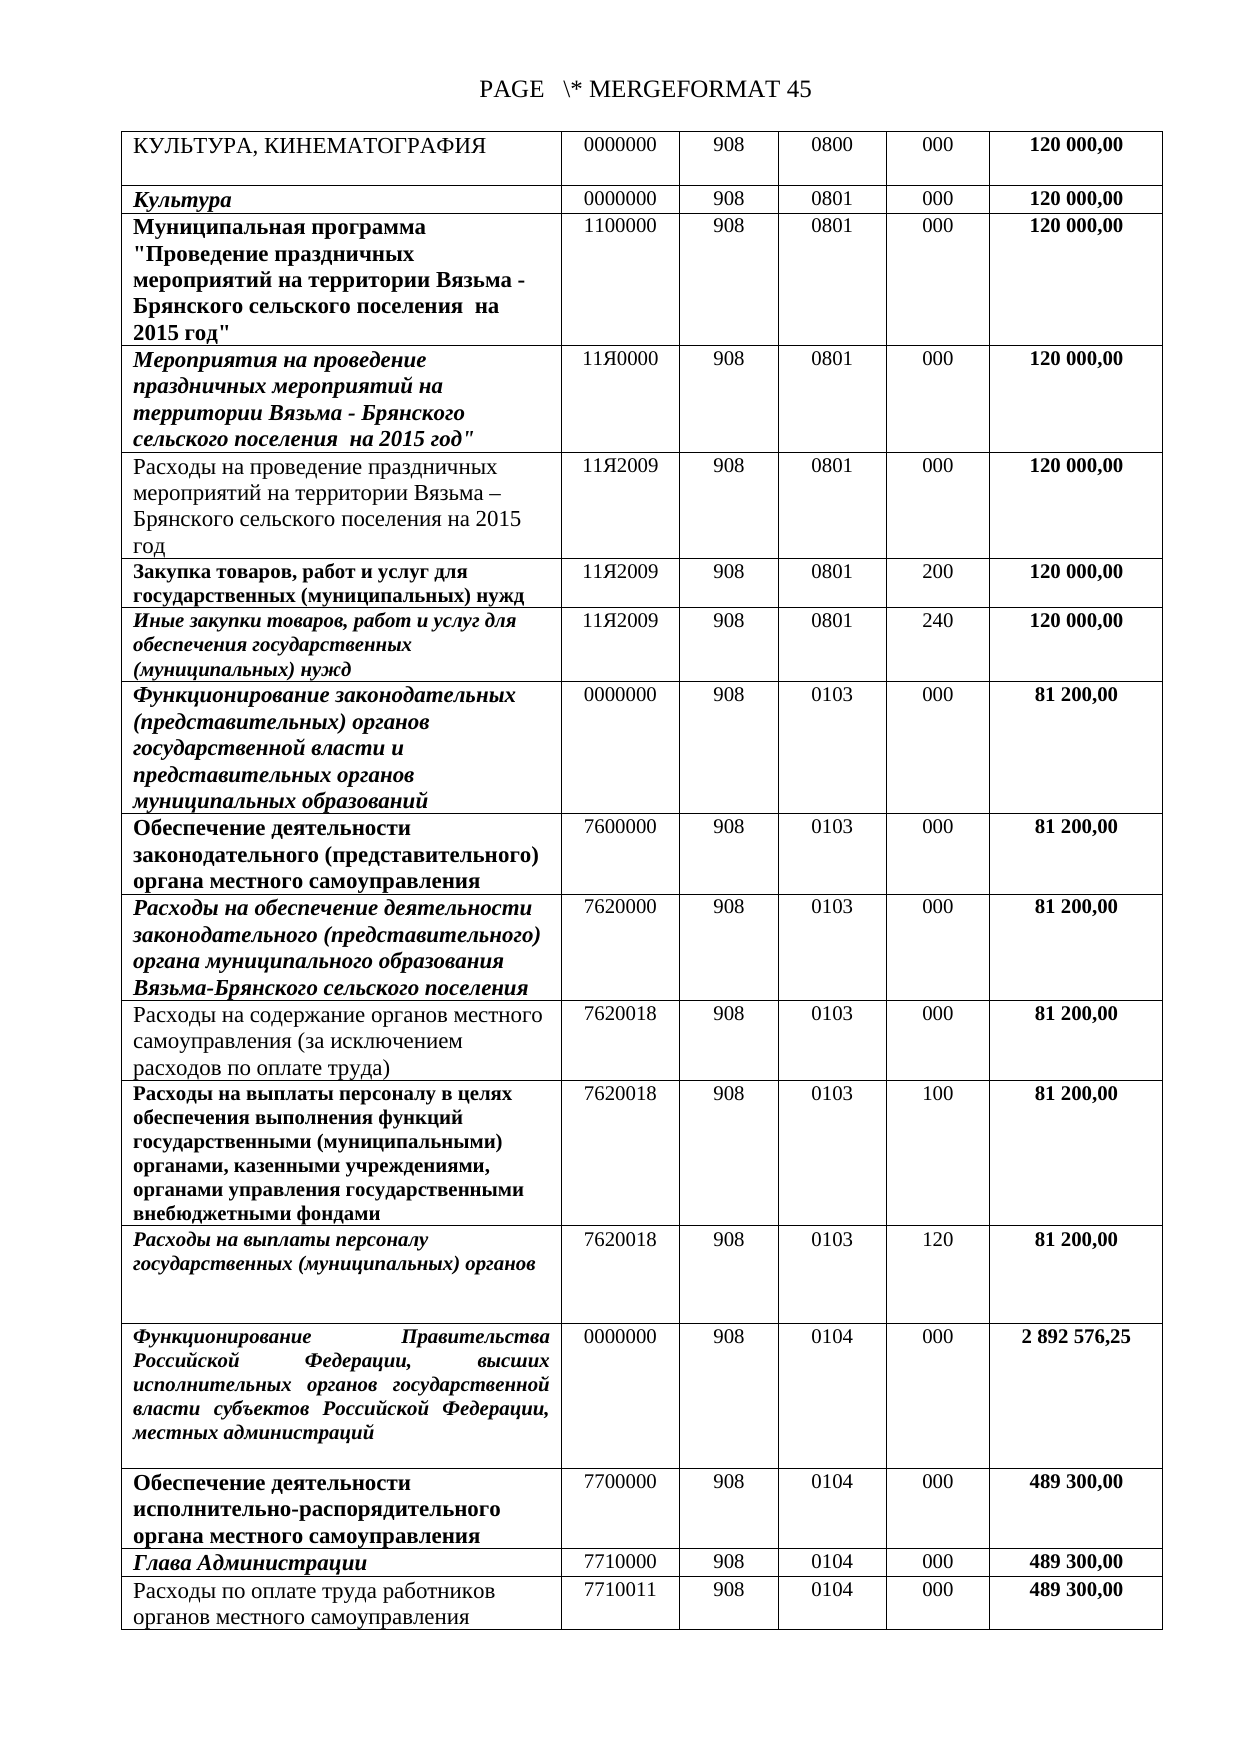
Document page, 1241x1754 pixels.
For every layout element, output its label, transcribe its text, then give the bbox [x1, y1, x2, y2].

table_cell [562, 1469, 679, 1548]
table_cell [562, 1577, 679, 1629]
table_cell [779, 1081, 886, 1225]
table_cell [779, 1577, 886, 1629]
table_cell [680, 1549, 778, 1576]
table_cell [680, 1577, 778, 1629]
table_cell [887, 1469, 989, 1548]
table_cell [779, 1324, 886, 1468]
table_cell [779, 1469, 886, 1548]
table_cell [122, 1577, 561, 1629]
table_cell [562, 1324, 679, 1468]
table_cell 0801 [779, 559, 886, 607]
table_cell 908 [680, 186, 778, 212]
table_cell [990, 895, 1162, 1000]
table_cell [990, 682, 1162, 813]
table_cell 120 000,00 [990, 186, 1162, 212]
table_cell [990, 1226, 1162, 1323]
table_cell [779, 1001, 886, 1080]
table_cell 1100000 [562, 214, 679, 345]
table_cell 0801 [779, 186, 886, 212]
table_cell 908 [680, 453, 778, 558]
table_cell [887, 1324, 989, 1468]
table_cell 11Я2009 [562, 453, 679, 558]
table_cell 120 000,00 [990, 132, 1162, 185]
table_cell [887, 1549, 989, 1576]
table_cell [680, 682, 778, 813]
table_cell 908 [680, 132, 778, 185]
table_cell 0000000 [562, 132, 679, 185]
table_cell Расходы на проведение праздничных мероприятий на территории Вязьма – Брянского сельского поселения на 2015 год [122, 453, 561, 558]
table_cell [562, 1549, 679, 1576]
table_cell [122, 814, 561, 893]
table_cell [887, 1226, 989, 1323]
table_cell 120 000,00 [990, 214, 1162, 345]
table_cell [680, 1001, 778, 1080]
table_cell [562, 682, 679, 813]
table_cell 120 000,00 [990, 346, 1162, 452]
table_cell 0000000 [562, 186, 679, 212]
table_cell Муниципальная программа "Проведение праздничных мероприятий на территории Вязьма - Брянского сельского поселения на 2015 год" [122, 214, 561, 345]
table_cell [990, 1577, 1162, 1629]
table_cell 000 [887, 132, 989, 185]
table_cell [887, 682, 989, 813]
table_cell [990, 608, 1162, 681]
table_cell 0801 [779, 608, 886, 681]
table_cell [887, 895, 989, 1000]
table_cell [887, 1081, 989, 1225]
table_cell 0801 [779, 453, 886, 558]
table_cell 11Я2009 [562, 608, 679, 681]
table_cell Мероприятия на проведение праздничных мероприятий на территории Вязьма - Брянского сельского поселения на 2015 год" [122, 346, 561, 452]
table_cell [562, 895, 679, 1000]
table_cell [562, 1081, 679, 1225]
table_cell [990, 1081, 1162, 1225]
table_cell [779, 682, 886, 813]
table_cell 200 [887, 559, 989, 607]
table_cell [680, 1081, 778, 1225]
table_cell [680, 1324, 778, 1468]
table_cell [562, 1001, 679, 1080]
table_cell 120 000,00 [990, 453, 1162, 558]
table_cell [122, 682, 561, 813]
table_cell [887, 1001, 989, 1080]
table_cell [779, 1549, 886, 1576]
table_cell 908 [680, 608, 778, 681]
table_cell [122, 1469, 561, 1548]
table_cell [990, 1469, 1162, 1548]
table_cell 908 [680, 346, 778, 452]
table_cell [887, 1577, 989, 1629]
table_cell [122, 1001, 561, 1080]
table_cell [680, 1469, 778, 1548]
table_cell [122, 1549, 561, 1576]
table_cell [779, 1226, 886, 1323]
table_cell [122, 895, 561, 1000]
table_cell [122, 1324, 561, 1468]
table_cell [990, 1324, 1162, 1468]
table_cell Культура [122, 186, 561, 212]
table_cell 000 [887, 453, 989, 558]
table_cell 908 [680, 214, 778, 345]
table_cell 000 [887, 346, 989, 452]
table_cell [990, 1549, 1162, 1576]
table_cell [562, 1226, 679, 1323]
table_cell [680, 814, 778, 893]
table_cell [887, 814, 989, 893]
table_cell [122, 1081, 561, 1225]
table_cell 000 [887, 214, 989, 345]
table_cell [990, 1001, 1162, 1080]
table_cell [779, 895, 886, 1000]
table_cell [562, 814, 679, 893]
table_cell 11Я0000 [562, 346, 679, 452]
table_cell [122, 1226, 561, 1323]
table_cell 0801 [779, 346, 886, 452]
table_cell КУЛЬТУРА, КИНЕМАТОГРАФИЯ [122, 132, 561, 185]
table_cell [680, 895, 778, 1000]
table_cell 120 000,00 [990, 559, 1162, 607]
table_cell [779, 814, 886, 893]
table_cell 0800 [779, 132, 886, 185]
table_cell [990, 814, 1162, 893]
table_cell Закупка товаров, работ и услуг для государственных (муниципальных) нужд [122, 559, 561, 607]
table_cell 11Я2009 [562, 559, 679, 607]
table_cell 000 [887, 186, 989, 212]
table_cell Иные закупки товаров, работ и услуг для обеспечения государственных (муниципальных) нужд [122, 608, 561, 681]
table_cell 240 [887, 608, 989, 681]
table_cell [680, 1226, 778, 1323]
table_cell 0801 [779, 214, 886, 345]
table_cell 908 [680, 559, 778, 607]
